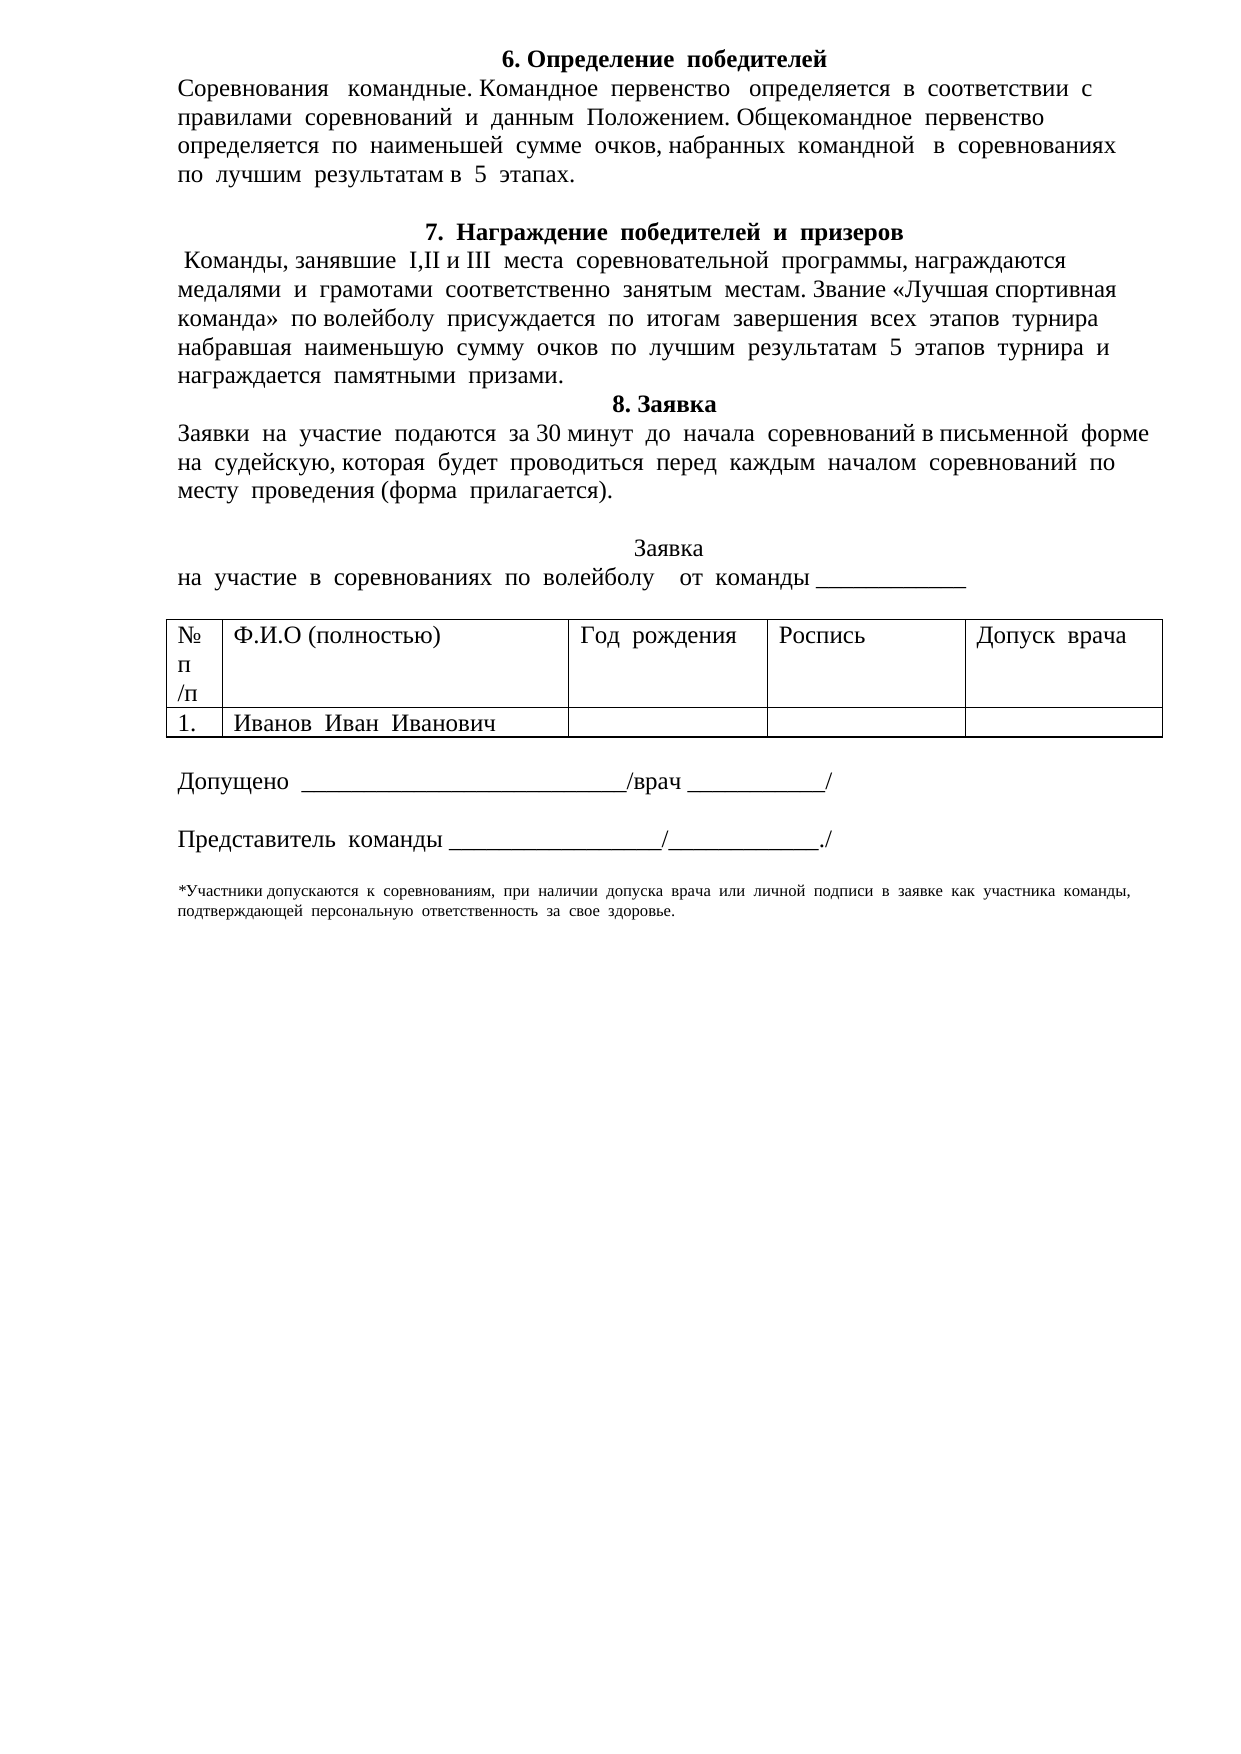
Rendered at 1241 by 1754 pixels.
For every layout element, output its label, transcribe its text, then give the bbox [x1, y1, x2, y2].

table_header № п/п [167, 620, 222, 707]
text Представитель команды _________________/____________./ [177, 824, 1152, 852]
text *Участники допускаются к соревнованиям, при наличии допуска врача или личной подписи в заявке как участника команды, подтверждающей персональную ответственность за свое здоровье. [177, 881, 1152, 919]
text Соревнования командные. Командное первенство определяется в соответствии с правилами соревнований и данным Положением. Общекомандное первенство определяется по наименьшей сумме очков, набранных командной в соревнованиях по лучшим результатам в 5 этапах. [177, 73, 1152, 188]
text Заявки на участие подаются за 30 минут до начала соревнований в письменной форме на судейскую, которая будет проводиться перед каждым началом соревнований по месту проведения (форма прилагается). [177, 418, 1152, 504]
table_cell [966, 708, 1162, 736]
table_header Ф.И.О (полностью) [223, 620, 568, 707]
text 8. Заявка [177, 389, 1152, 418]
text Команды, занявшие I,II и III места соревновательной программы, награждаются медалями и грамотами соответственно занятым местам. Звание «Лучшая спортивная команда» по волейболу присуждается по итогам завершения всех этапов турнира набравшая наименьшую сумму очков по лучшим результатам 5 этапов турнира и награждается памятными призами. [177, 246, 1152, 389]
table_header Роспись [768, 620, 965, 707]
text 6. Определение победителей [177, 44, 1152, 73]
table_cell 1. [167, 708, 222, 736]
text на участие в соревнованиях по волейболу от команды ____________ [177, 562, 1152, 591]
table_cell [768, 708, 965, 736]
table_header Год рождения [569, 620, 767, 707]
table_cell [569, 708, 767, 736]
text Допущено __________________________/врач ___________/ [177, 766, 1152, 795]
text 7. Награждение победителей и призеров [177, 217, 1152, 246]
text Заявка [177, 533, 1152, 562]
table_header Допуск врача [966, 620, 1162, 707]
table_cell Иванов Иван Иванович [223, 708, 568, 736]
